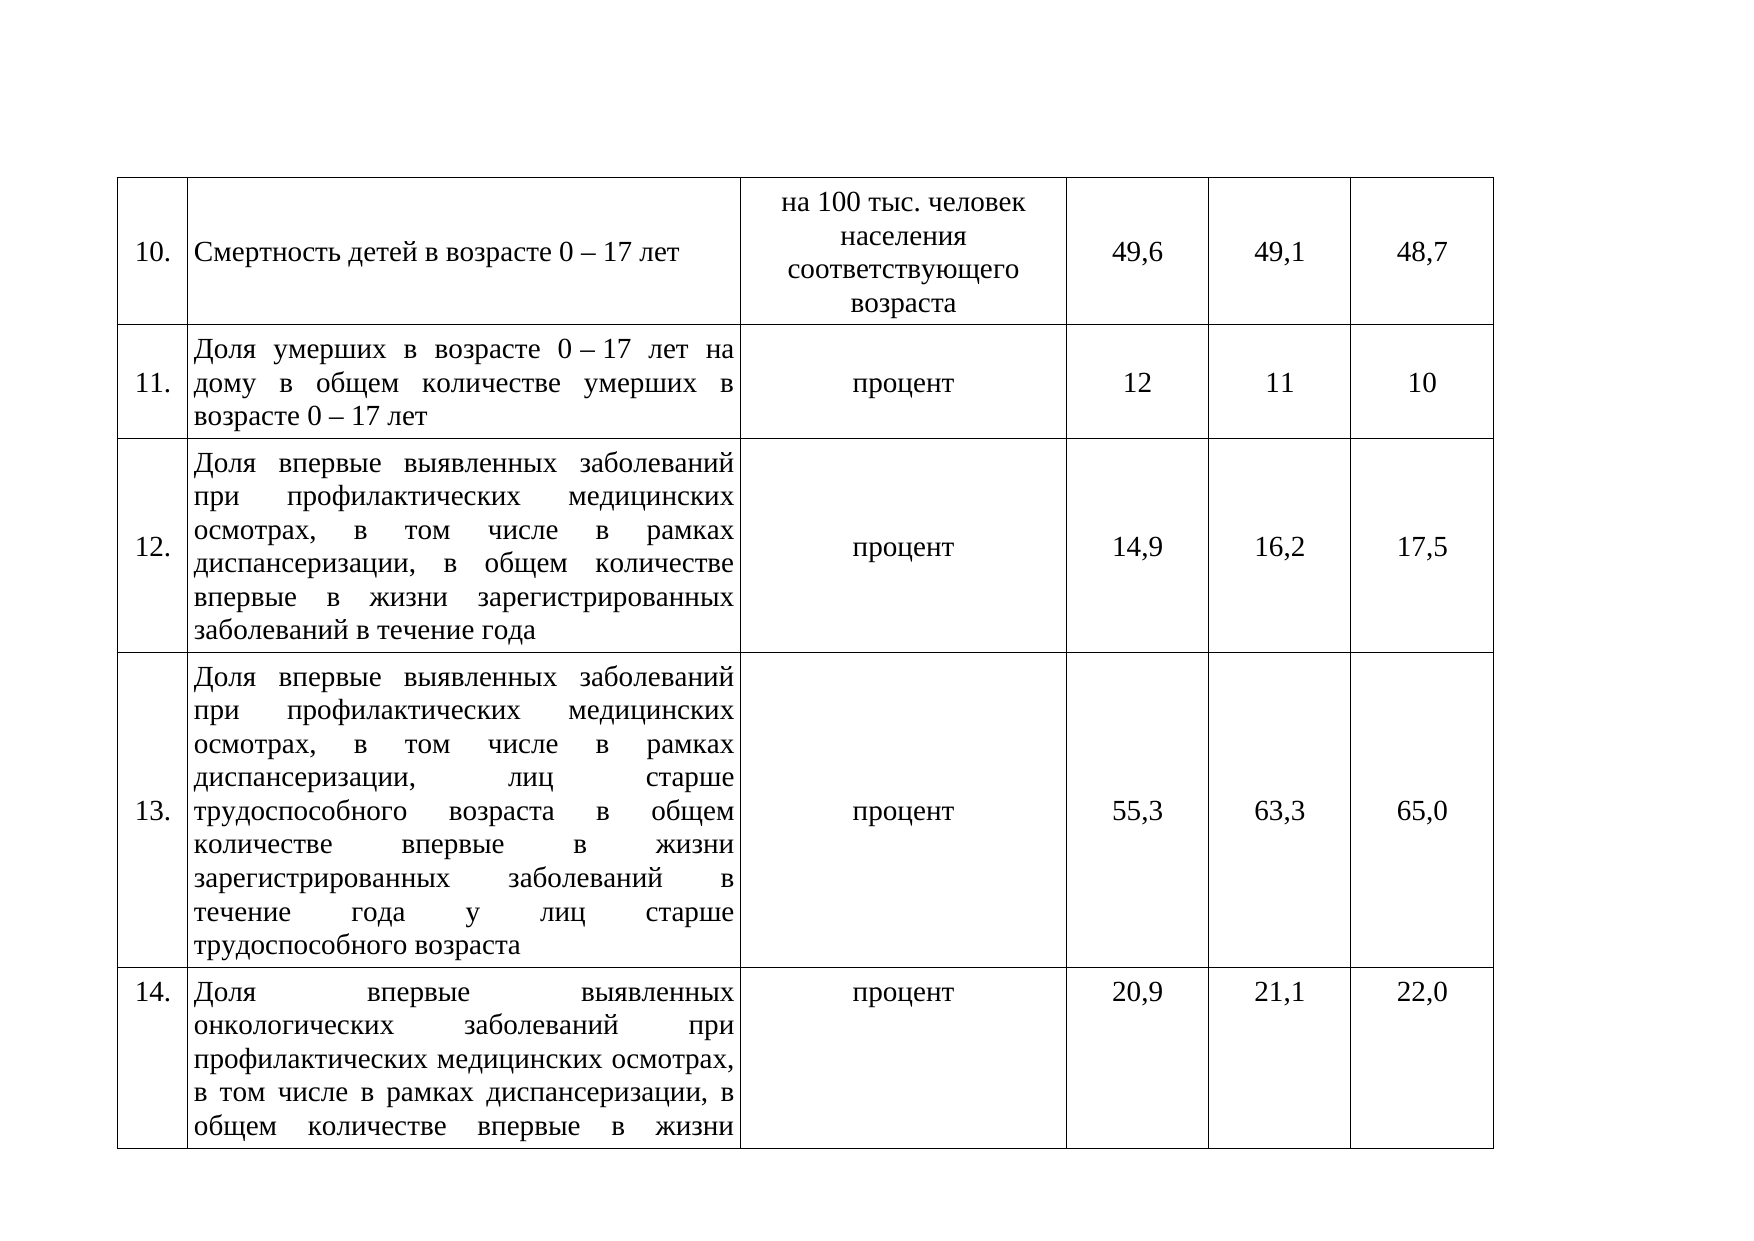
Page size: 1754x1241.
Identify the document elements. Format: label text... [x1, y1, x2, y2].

table_cell процент [741, 439, 1066, 652]
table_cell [188, 968, 740, 1147]
table_cell 49,6 [1067, 178, 1208, 324]
table_cell процент [741, 653, 1066, 967]
table_cell 14,9 [1067, 439, 1208, 652]
table_cell 11. [118, 325, 187, 438]
table_cell 12 [1067, 325, 1208, 438]
table_cell процент [741, 325, 1066, 438]
table_cell 48,7 [1351, 178, 1493, 324]
table_cell 12. [118, 439, 187, 652]
table_cell 65,0 [1351, 653, 1493, 967]
table_cell Доля впервые выявленных заболеваний при профилактических медицинских осмотрах, в том числе в рамках диспансеризации, лиц старше трудоспособного возраста в общем количестве впервые в жизни зарегистрированных заболеваний в течение года у лиц старше трудоспособного возраста [188, 653, 740, 967]
table_cell на 100 тыс. человек населения соответствующего возраста [741, 178, 1066, 324]
table_cell 20,9 [1067, 968, 1208, 1147]
table_cell 16,2 [1209, 439, 1350, 652]
table_cell 55,3 [1067, 653, 1208, 967]
table_cell 22,0 [1351, 968, 1493, 1147]
table_cell 13. [118, 653, 187, 967]
table_cell 10. [118, 178, 187, 324]
table_cell 14. [118, 968, 187, 1147]
table_cell Доля умерших в возрасте 0 – 17 лет на дому в общем количестве умерших в возрасте 0 – 17 лет [188, 325, 740, 438]
table_cell 11 [1209, 325, 1350, 438]
table_cell Смертность детей в возрасте 0 – 17 лет [188, 178, 740, 324]
table_cell Доля впервые выявленных заболеваний при профилактических медицинских осмотрах, в том числе в рамках диспансеризации, в общем количестве впервые в жизни зарегистрированных заболеваний в течение года [188, 439, 740, 652]
table_cell 49,1 [1209, 178, 1350, 324]
table_cell 63,3 [1209, 653, 1350, 967]
table_cell 10 [1351, 325, 1493, 438]
table_cell 21,1 [1209, 968, 1350, 1147]
table_cell 17,5 [1351, 439, 1493, 652]
table_cell процент [741, 968, 1066, 1147]
